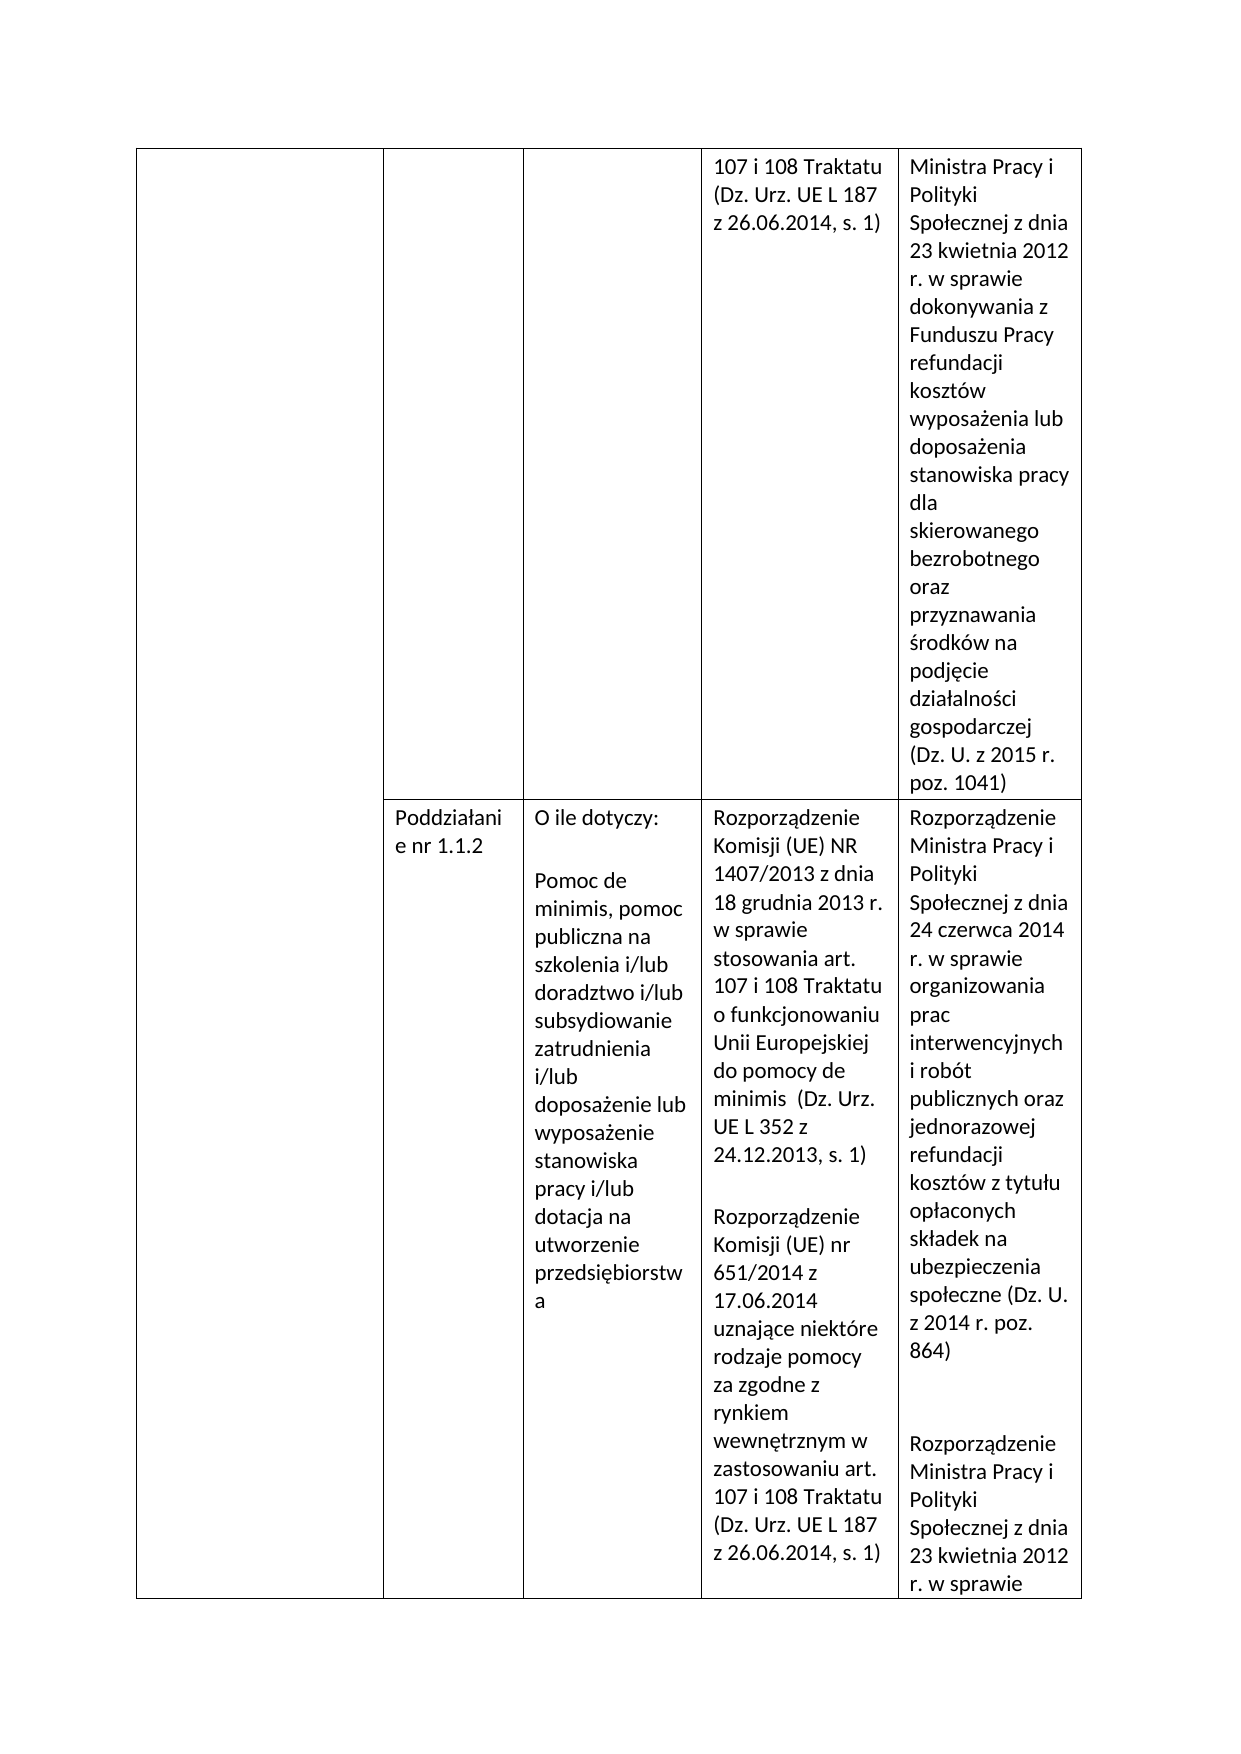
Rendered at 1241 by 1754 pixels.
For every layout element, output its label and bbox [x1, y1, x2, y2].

table_cell [702, 800, 898, 1597]
table_cell [702, 149, 898, 799]
table_cell [524, 800, 701, 1597]
table_cell [899, 149, 1081, 799]
table_cell [384, 800, 523, 1597]
table_cell [899, 800, 1081, 1597]
table_cell [384, 149, 523, 799]
table_cell [524, 149, 701, 799]
